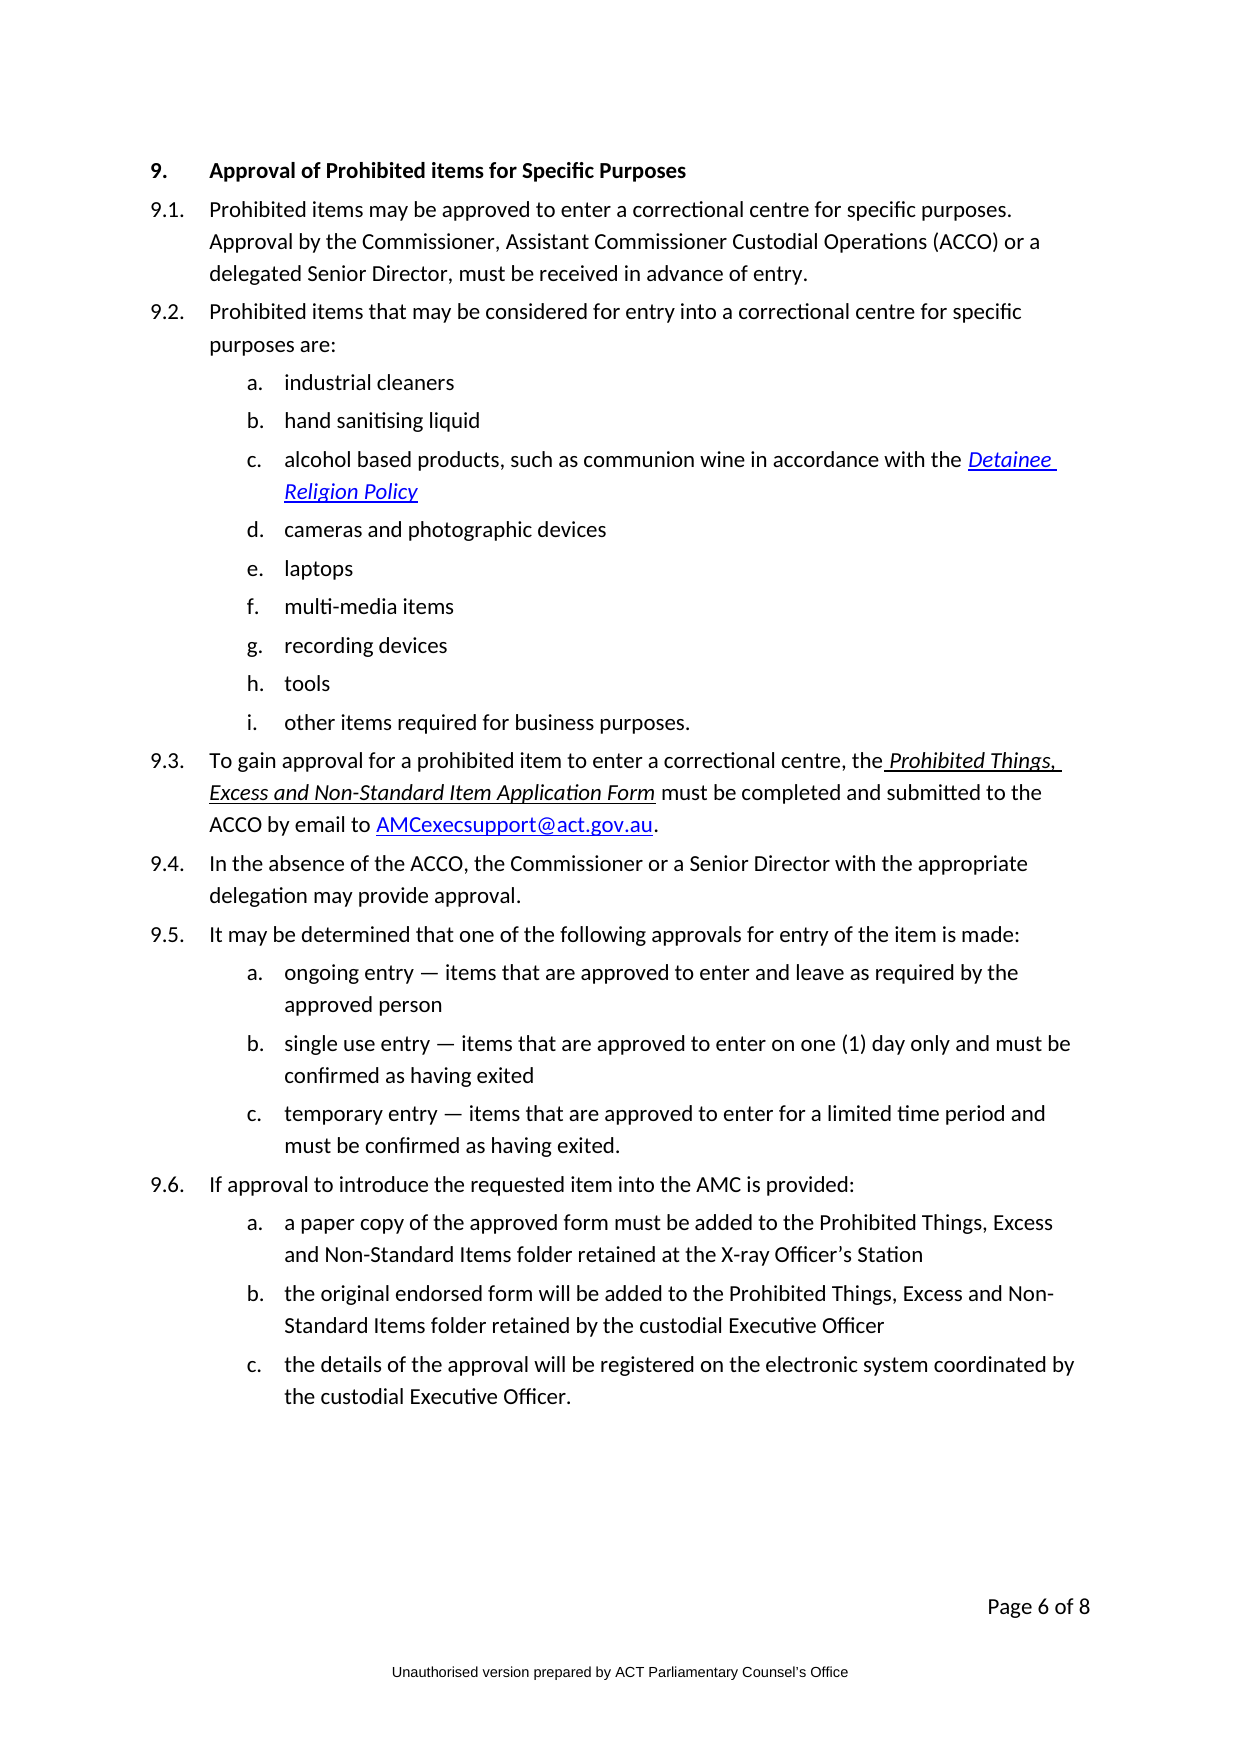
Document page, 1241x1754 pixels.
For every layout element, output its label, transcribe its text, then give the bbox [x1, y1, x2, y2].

text In the absence of the ACCO, the Commissioner or a Senior Director with the appropriate delegation may provide approval. [150, 849, 1090, 909]
text It may be determined that one of the following approvals for entry of the item is made: [150, 920, 1090, 948]
text Prohibited items may be approved to enter a correctional centre for specific purposes. Approval by the Commissioner, Assistant Commissioner Custodial Operations (ACCO) or a delegated Senior Director, must be received in advance of entry. [150, 195, 1090, 287]
subtitle Approval of Prohibited items for Specific Purposes [150, 156, 1090, 184]
list a paper copy of the approved form must be added to the Prohibited Things, Excess and Non-Standard Items folder retained at the X-ray Officer’s Station [247, 1208, 1090, 1269]
list alcohol based products, such as communion wine in accordance with the Detainee Religion Policy [247, 445, 1090, 505]
list ongoing entry — items that are approved to enter and leave as required by the approved person [247, 958, 1090, 1018]
text If approval to introduce the requested item into the AMC is provided: [150, 1170, 1090, 1198]
text tools [247, 669, 1090, 697]
text multi-media items [247, 592, 1090, 621]
list hand sanitising liquid [247, 407, 1090, 434]
text temporary entry — items that are approved to enter for a limited time period and must be confirmed as having exited. [247, 1099, 1090, 1159]
text the original endorsed form will be added to the Prohibited Things, Excess and Non-Standard Items folder retained by the custodial Executive Officer [247, 1279, 1090, 1339]
text single use entry — items that are approved to enter on one (1) day only and must be confirmed as having exited [247, 1029, 1090, 1089]
text the details of the approval will be registered on the electronic system coordinated by the custodial Executive Officer. [247, 1350, 1090, 1410]
text other items required for business purposes. [247, 708, 1090, 736]
list industrial cleaners [247, 368, 1090, 396]
text To gain approval for a prohibited item to enter a correctional centre, the Prohibited Things, Excess and Non-Standard Item Application Form must be completed and submitted to the ACCO by email to AMCexecsupport@act.gov.au. [150, 746, 1090, 839]
text laptops [247, 554, 1090, 582]
text recording devices [247, 631, 1090, 659]
text Prohibited items that may be considered for entry into a correctional centre for specific purposes are: [150, 297, 1090, 358]
list cameras and photographic devices [247, 516, 1090, 544]
